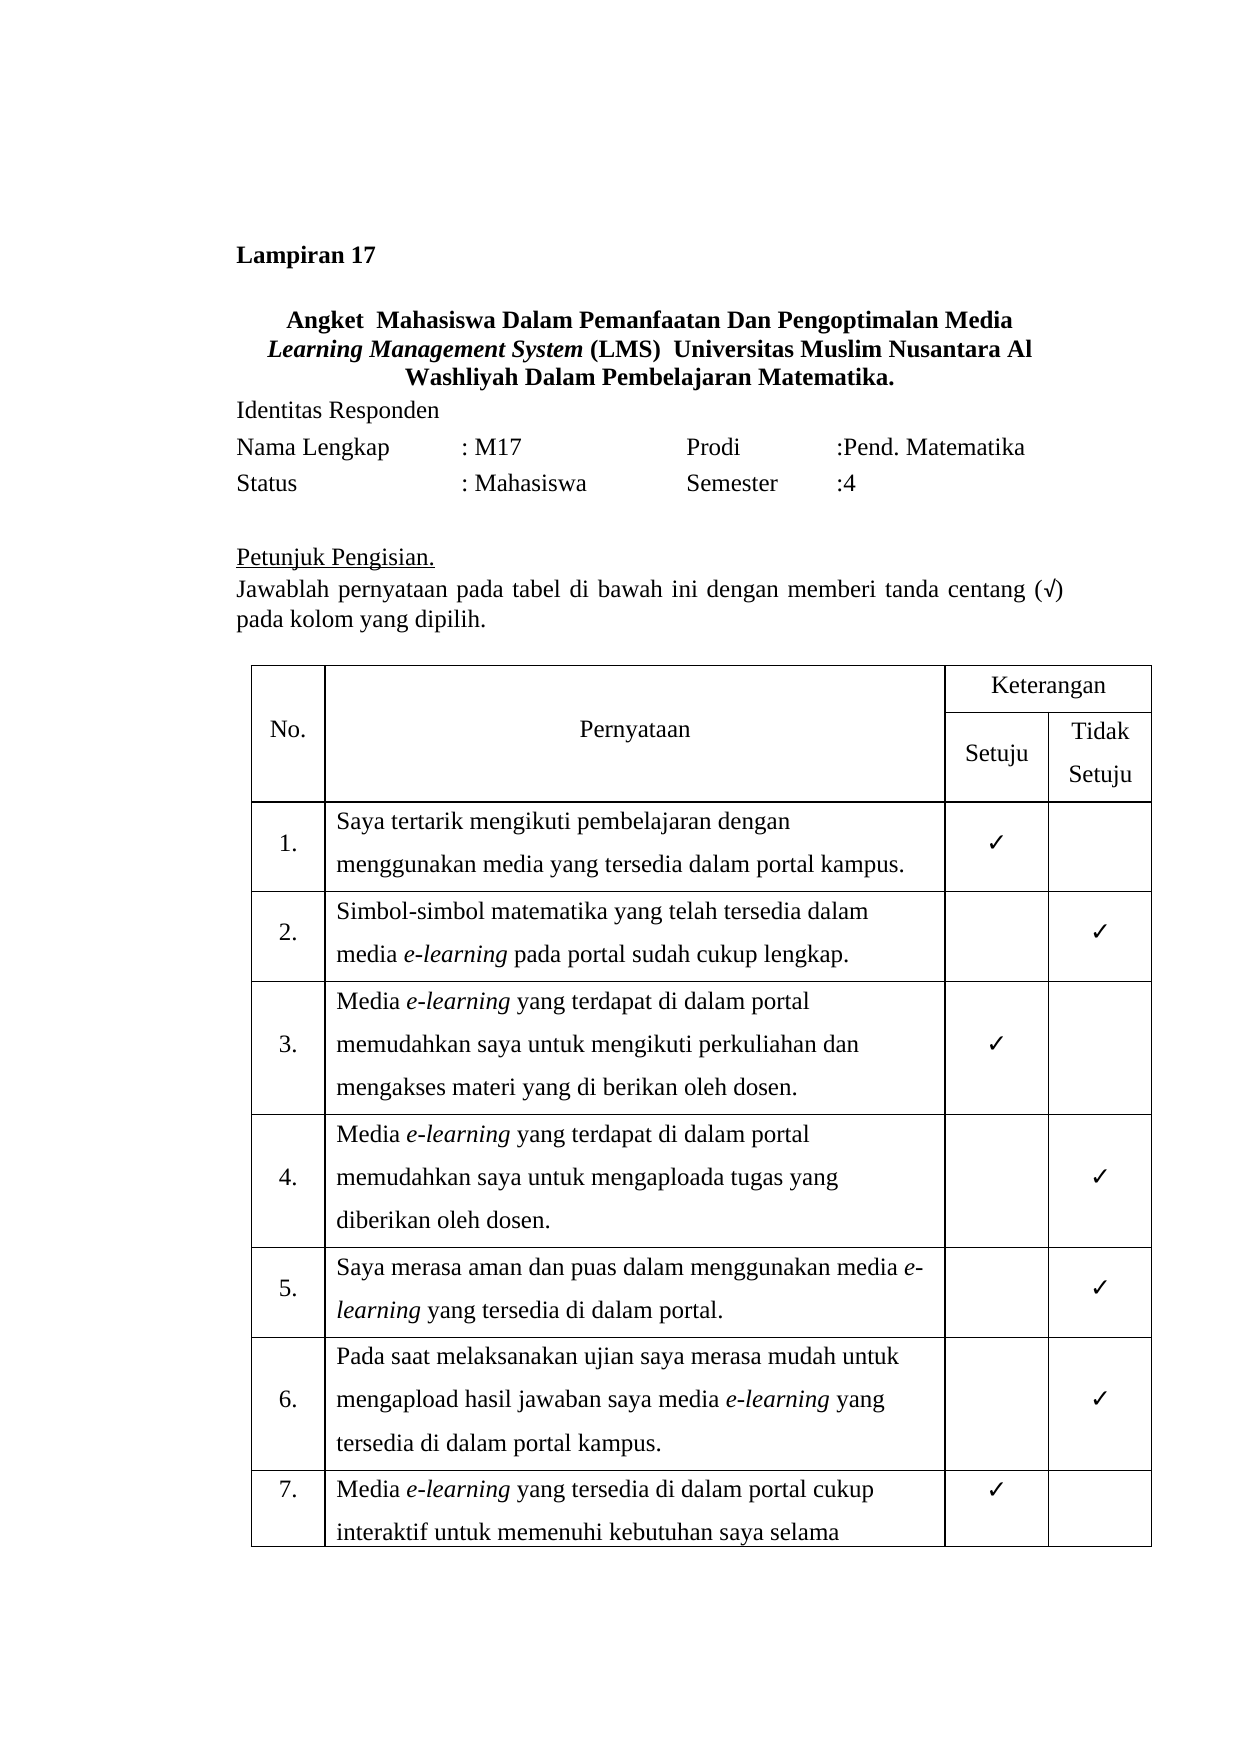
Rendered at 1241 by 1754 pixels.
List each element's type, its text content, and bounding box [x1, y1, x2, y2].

table_cell Saya tertarik mengikuti pembelajaran dengan menggunakan media yang tersedia dalam portal kampus. [326, 803, 944, 891]
table_cell 3. [252, 982, 324, 1114]
text Lampiran 17 [236, 240, 1063, 269]
table_cell Media e-learning yang terdapat di dalam portal memudahkan saya untuk mengikuti perkuliahan dan mengakses materi yang di berikan oleh dosen. [326, 982, 944, 1114]
text Angket Mahasiswa Dalam Pemanfaatan Dan Pengoptimalan Media Learning Management System (LMS) Universitas Muslim Nusantara Al Washliyah Dalam Pembelajaran Matematika. [236, 305, 1063, 391]
table_cell [946, 892, 1048, 981]
table_cell Tidak Setuju [1049, 713, 1151, 801]
table_cell ✓ [1049, 892, 1151, 981]
text Petunjuk Pengisian. [236, 542, 1063, 571]
table_cell [946, 1115, 1048, 1247]
table_cell 6. [252, 1338, 324, 1469]
table_cell Pada saat melaksanakan ujian saya merasa mudah untuk mengapload hasil jawaban saya media e-learning yang tersedia di dalam portal kampus. [326, 1338, 944, 1469]
text Status : Mahasiswa Semester :4 [236, 468, 1063, 497]
table_cell Setuju [946, 713, 1048, 801]
table_cell [1049, 803, 1151, 891]
table_cell ✓ [946, 1471, 1048, 1546]
table_cell [946, 1338, 1048, 1469]
table_header Pernyataan [326, 666, 944, 801]
table_header No. [252, 666, 324, 801]
table_cell Simbol-simbol matematika yang telah tersedia dalam media e-learning pada portal sudah cukup lengkap. [326, 892, 944, 981]
table_cell ✓ [946, 803, 1048, 891]
table_cell ✓ [1049, 1338, 1151, 1469]
table_header Keterangan [946, 666, 1151, 712]
table_cell Media e-learning yang terdapat di dalam portal memudahkan saya untuk mengaploada tugas yang diberikan oleh dosen. [326, 1115, 944, 1247]
table_cell [1049, 982, 1151, 1114]
text Identitas Responden [236, 395, 1063, 424]
table_cell 2. [252, 892, 324, 981]
table_cell 7. [252, 1471, 324, 1546]
table_cell ✓ [1049, 1248, 1151, 1337]
table_cell [946, 1248, 1048, 1337]
text Nama Lengkap : M17 Prodi :Pend. Matematika [236, 432, 1063, 461]
table_cell ✓ [946, 982, 1048, 1114]
table_cell [1049, 1471, 1151, 1546]
table_cell Saya merasa aman dan puas dalam menggunakan media e-learning yang tersedia di dalam portal. [326, 1248, 944, 1337]
table_cell ✓ [1049, 1115, 1151, 1247]
table_cell 5. [252, 1248, 324, 1337]
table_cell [326, 1471, 944, 1546]
table_cell 1. [252, 803, 324, 891]
text Jawablah pernyataan pada tabel di bawah ini dengan memberi tanda centang (√) pada kolom yang dipilih. [236, 574, 1063, 632]
table_cell 4. [252, 1115, 324, 1247]
